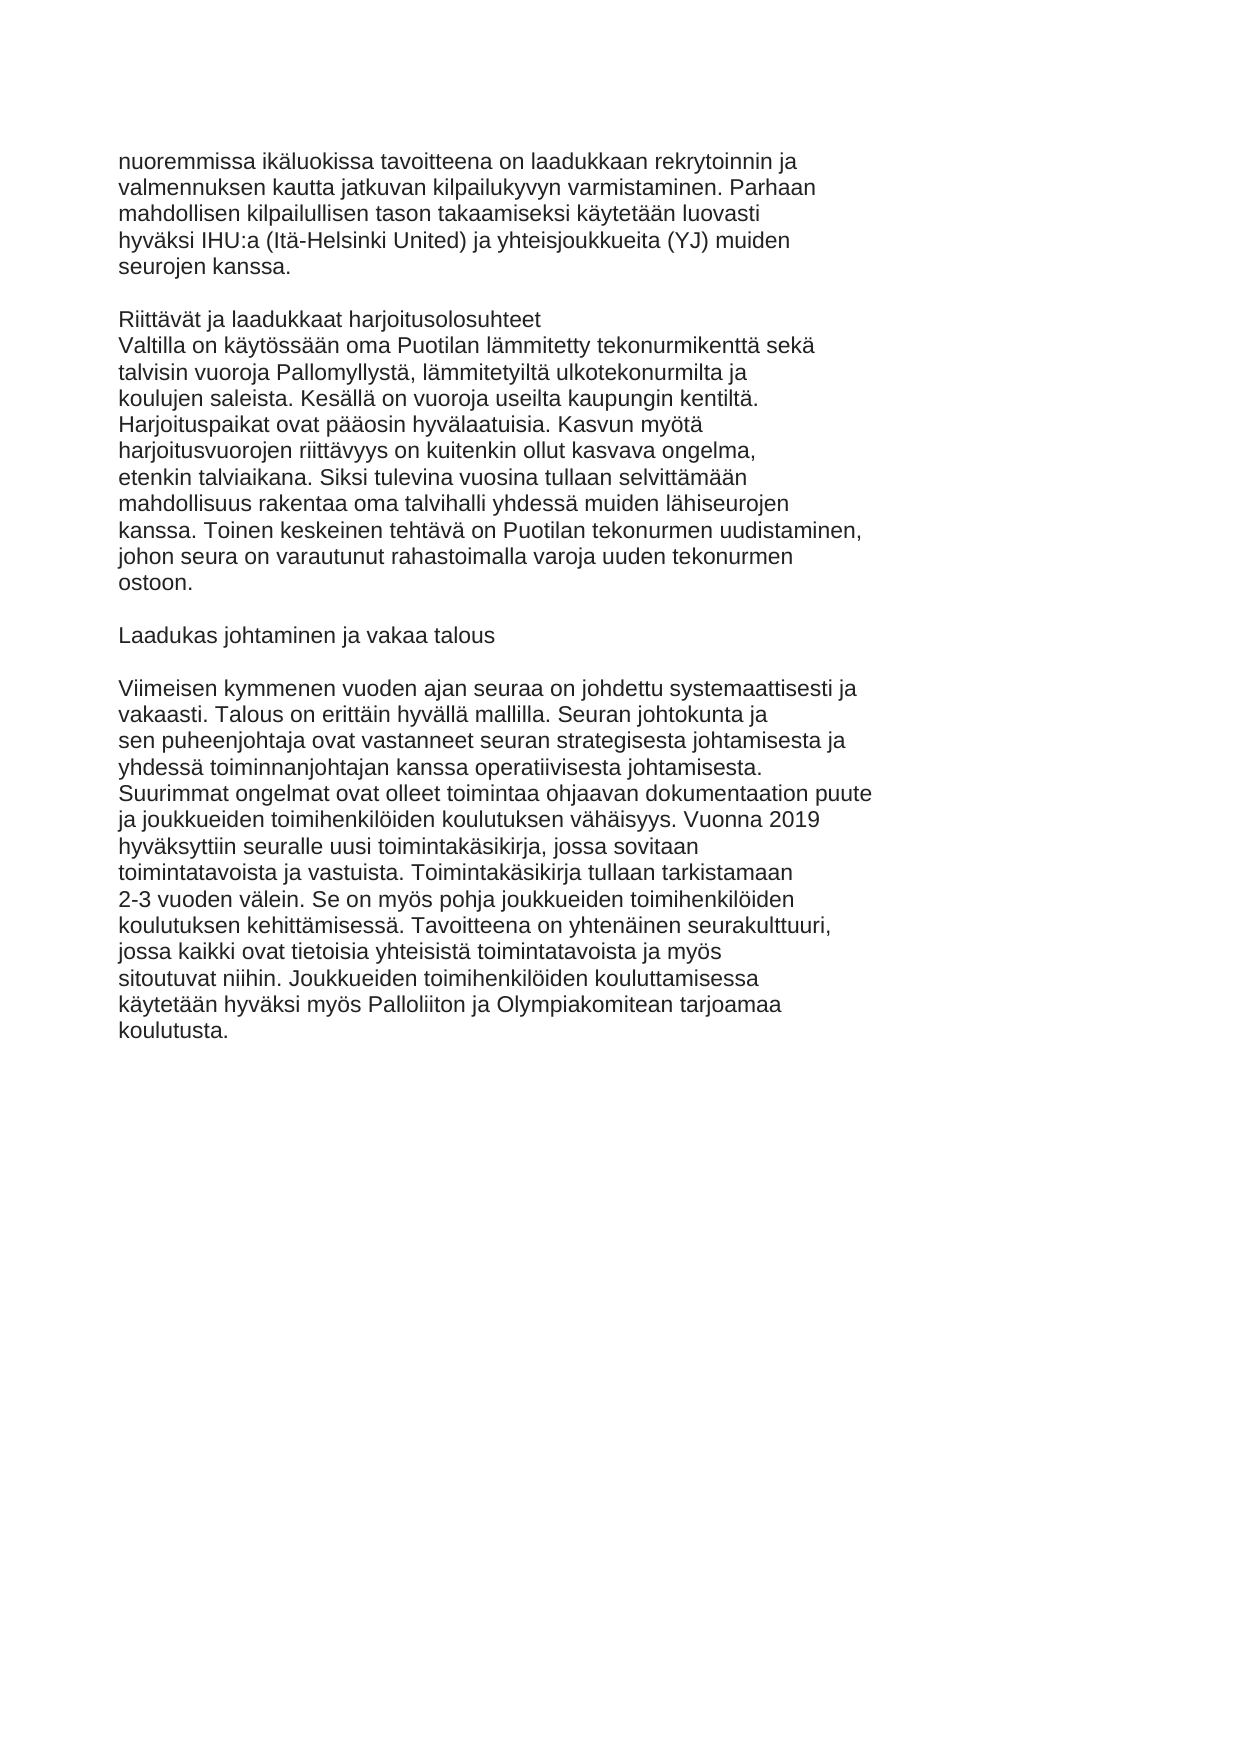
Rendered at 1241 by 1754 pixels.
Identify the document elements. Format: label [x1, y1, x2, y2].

text [118, 148, 1122, 1044]
